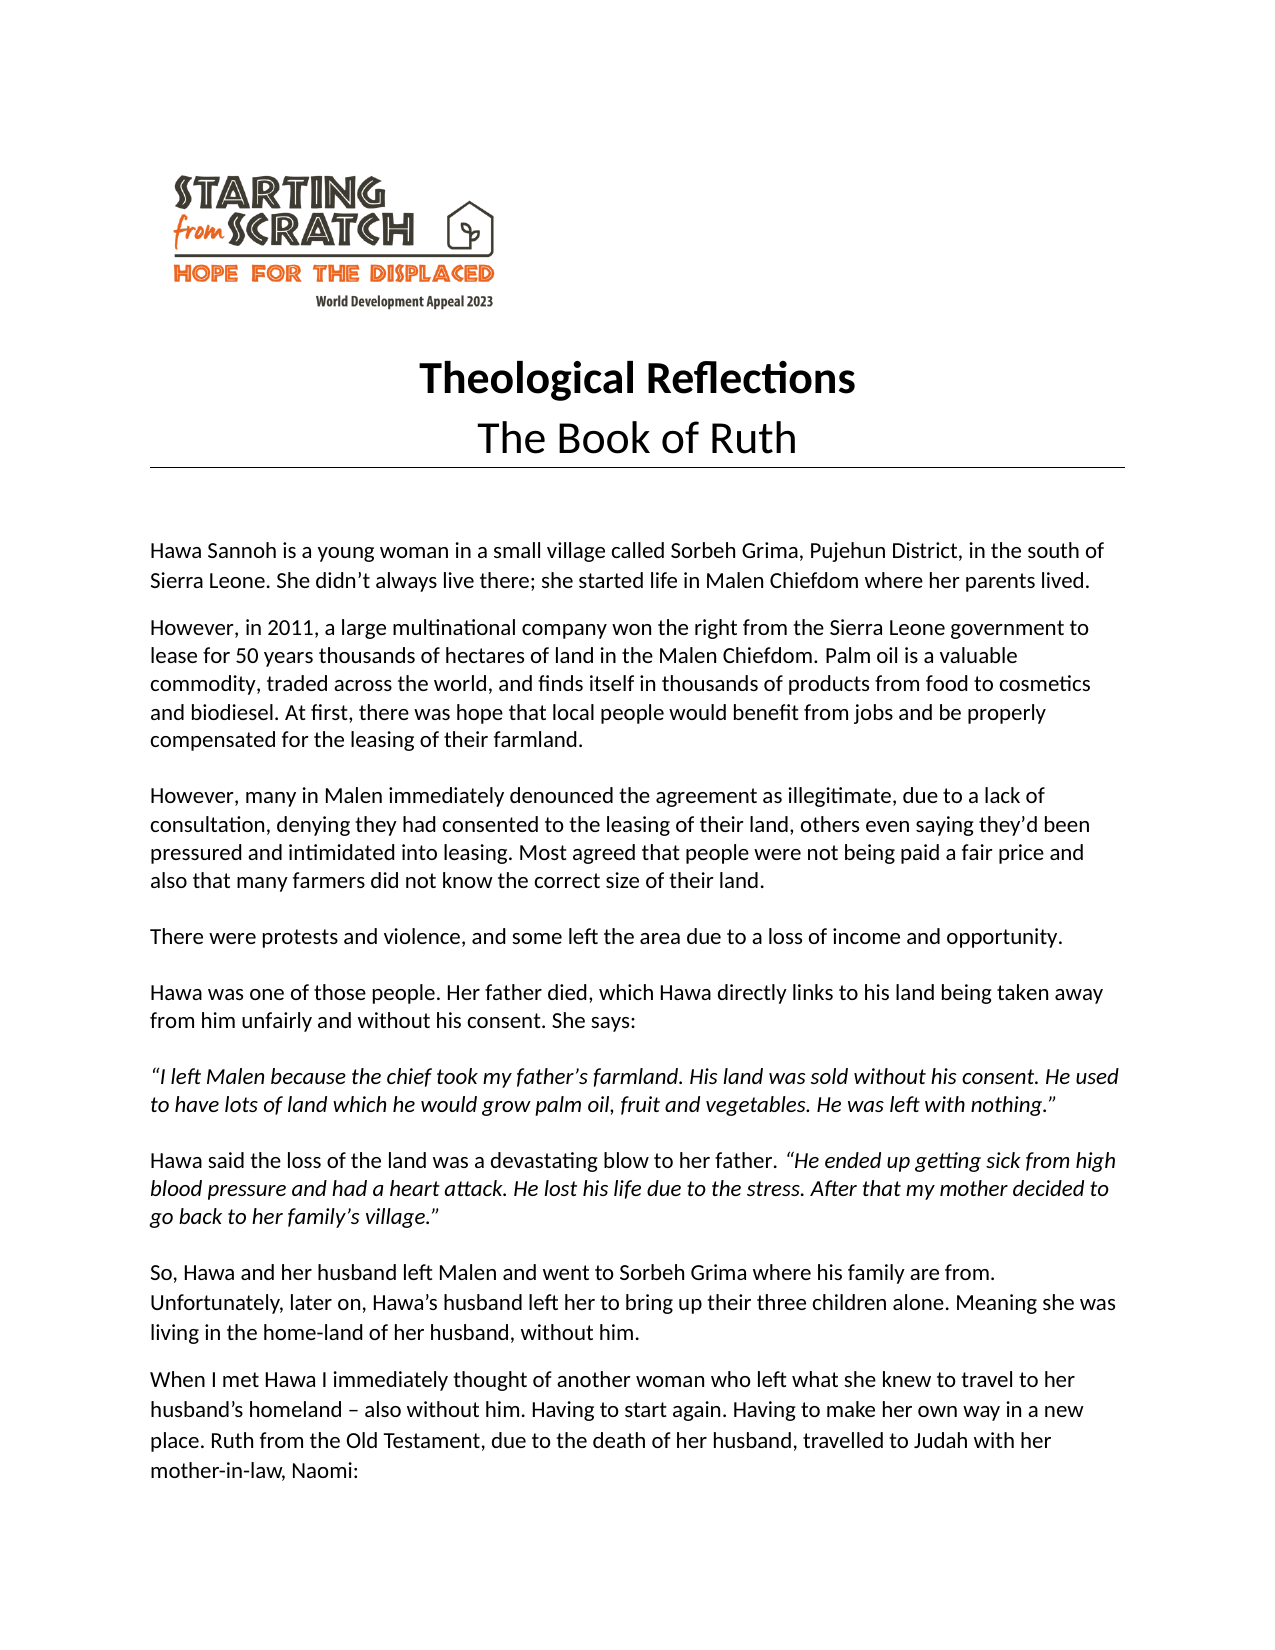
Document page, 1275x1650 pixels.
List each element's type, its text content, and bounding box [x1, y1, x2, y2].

text When I met Hawa I immediately thought of another woman who left what she knew to travel to her husband’s homeland – also without him. Having to start again. Having to make her own way in a new place. Ruth from the Old Testament, due to the death of her husband, travelled to Judah with her mother-in-law, Naomi: [150, 1365, 1125, 1484]
text Hawa Sannoh is a young woman in a small village called Sorbeh Grima, Pujehun District, in the south of Sierra Leone. She didn’t always live there; she started life in Malen Chiefdom where her parents lived. [150, 536, 1125, 595]
picture [150, 150, 519, 331]
text However, in 2011, a large multinational company won the right from the Sierra Leone government to lease for 50 years thousands of hectares of land in the Malen Chiefdom. Palm oil is a valuable commodity, traded across the world, and finds itself in thousands of products from food to cosmetics and biodiesel. At first, there was hope that local people would benefit from jobs and be properly compensated for the leasing of their farmland. [150, 613, 1125, 754]
text Hawa said the loss of the land was a devastating blow to her father. “He ended up getting sick from high blood pressure and had a heart attack. He lost his life due to the stress. After that my mother decided to go back to her family’s village.” [150, 1146, 1125, 1230]
text So, Hawa and her husband left Malen and went to Sorbeh Grima where his family are from. Unfortunately, later on, Hawa’s husband left her to bring up their three children alone. Meaning she was living in the home-land of her husband, without him. [150, 1258, 1125, 1346]
text Theological Reflections The Book of Ruth [150, 349, 1125, 467]
text There were protests and violence, and some left the area due to a loss of income and opportunity. [150, 922, 1125, 950]
text Hawa was one of those people. Her father died, which Hawa directly links to his land being taken away from him unfairly and without his consent. She says: [150, 978, 1125, 1034]
text “I left Malen because the chief took my father’s farmland. His land was sold without his consent. He used to have lots of land which he would grow palm oil, fruit and vegetables. He was left with nothing.” [150, 1062, 1125, 1118]
text However, many in Malen immediately denounced the agreement as illegitimate, due to a lack of consultation, denying they had consented to the leasing of their land, others even saying they’d been pressured and intimidated into leasing. Most agreed that people were not being paid a fair price and also that many farmers did not know the correct size of their land. [150, 782, 1125, 894]
